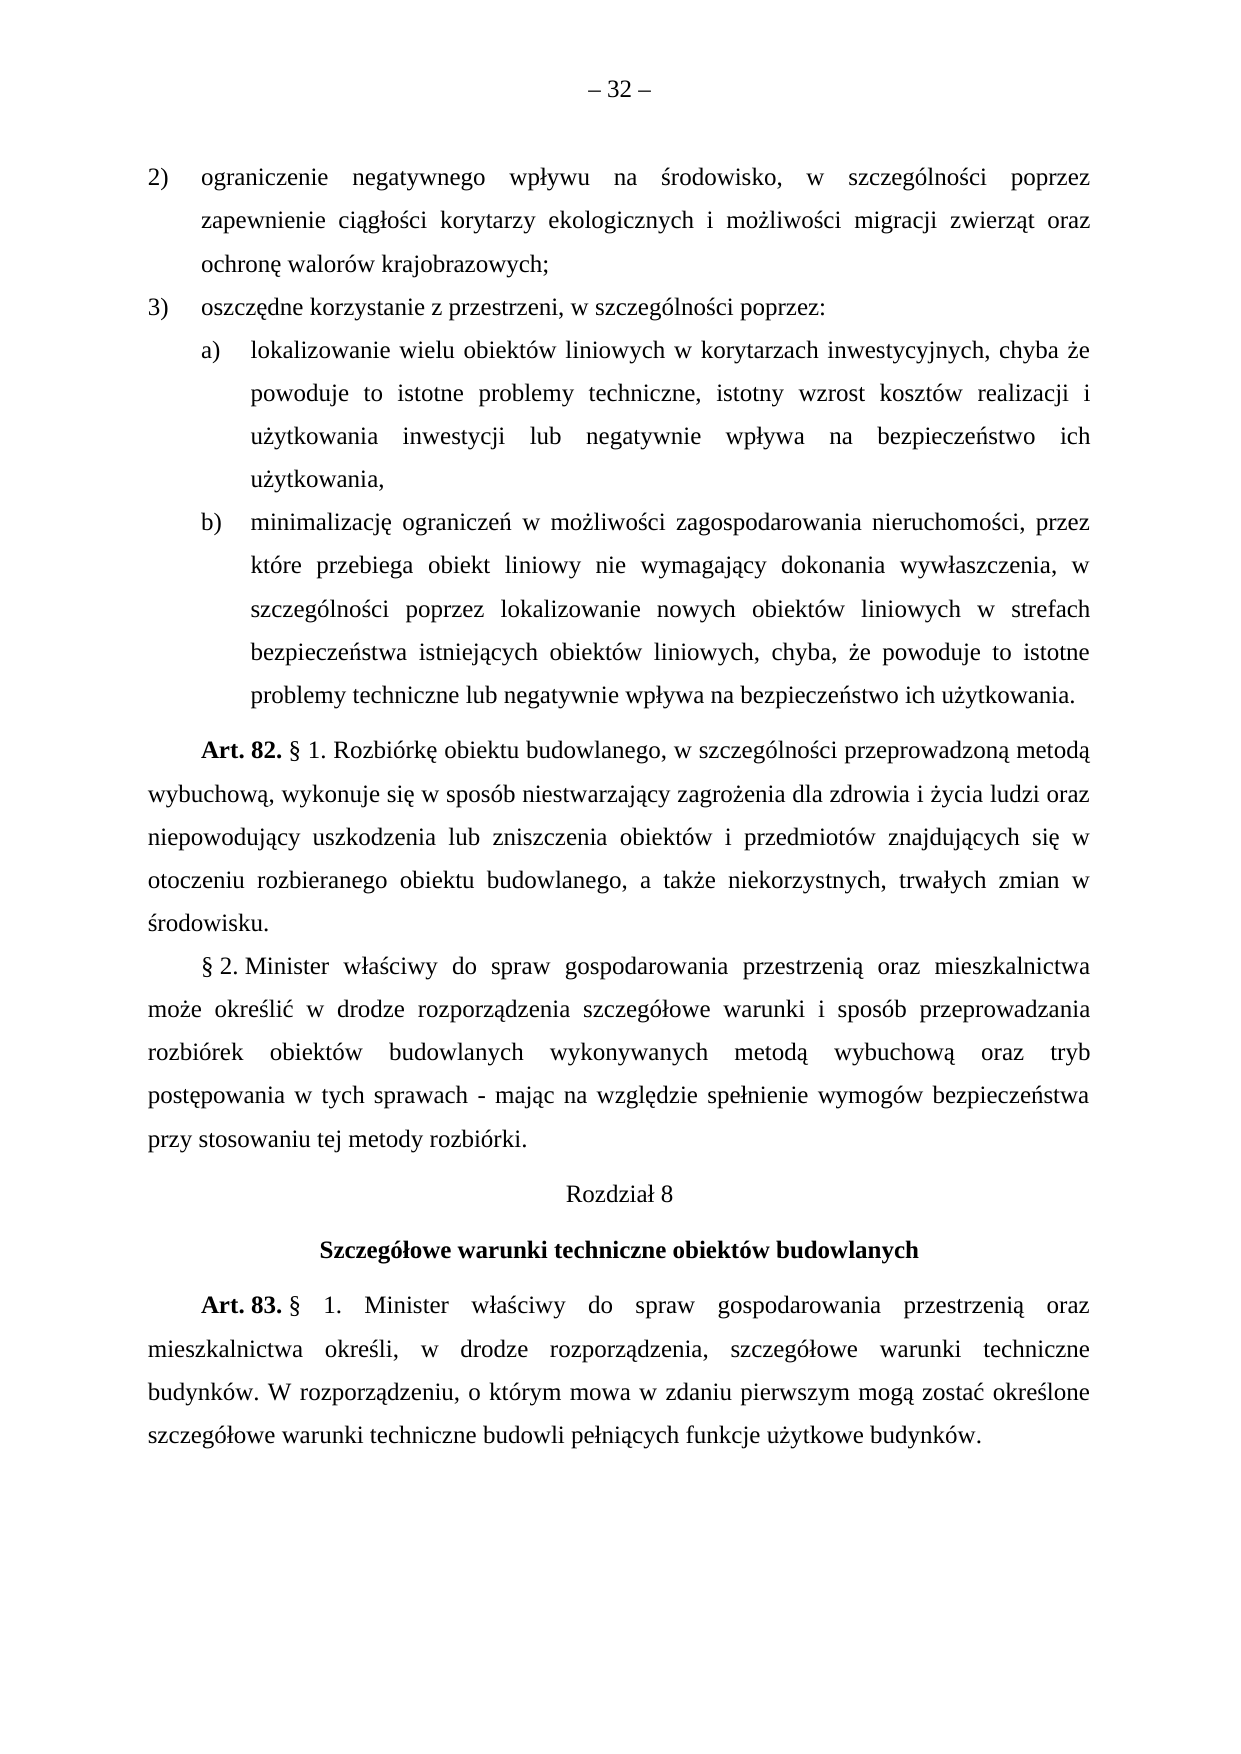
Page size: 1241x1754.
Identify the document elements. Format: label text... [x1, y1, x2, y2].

text Szczegółowe warunki techniczne obiektów budowlanych [148, 1235, 1091, 1264]
text b) minimalizację ograniczeń w możliwości zagospodarowania nieruchomości, przez które przebiega obiekt liniowy nie wymagający dokonania wywłaszczenia, w szczególności poprzez lokalizowanie nowych obiektów liniowych w strefach bezpieczeństwa istniejących obiektów liniowych, chyba, że powoduje to istotne problemy techniczne lub negatywnie wpływa na bezpieczeństwo ich użytkowania. [201, 507, 1091, 709]
text § 2. Minister właściwy do spraw gospodarowania przestrzenią oraz mieszkalnictwa może określić w drodze rozporządzenia szczegółowe warunki i sposób przeprowadzania rozbiórek obiektów budowlanych wykonywanych metodą wybuchową oraz tryb postępowania w tych sprawach - mając na względzie spełnienie wymogów bezpieczeństwa przy stosowaniu tej metody rozbiórki. [148, 951, 1091, 1152]
text 2) ograniczenie negatywnego wpływu na środowisko, w szczególności poprzez zapewnienie ciągłości korytarzy ekologicznych i możliwości migracji zwierząt oraz ochronę walorów krajobrazowych; [148, 162, 1091, 277]
text 3) oszczędne korzystanie z przestrzeni, w szczególności poprzez: [148, 292, 1091, 321]
text a) lokalizowanie wielu obiektów liniowych w korytarzach inwestycyjnych, chyba że powoduje to istotne problemy techniczne, istotny wzrost kosztów realizacji i użytkowania inwestycji lub negatywnie wpływa na bezpieczeństwo ich użytkowania, [201, 335, 1091, 493]
text Art. 82. § 1. Rozbiórkę obiektu budowlanego, w szczególności przeprowadzoną metodą wybuchową, wykonuje się w sposób niestwarzający zagrożenia dla zdrowia i życia ludzi oraz niepowodujący uszkodzenia lub zniszczenia obiektów i przedmiotów znajdujących się w otoczeniu rozbieranego obiektu budowlanego, a także niekorzystnych, trwałych zmian w środowisku. [148, 736, 1091, 937]
text Rozdział 8 [148, 1179, 1091, 1208]
text Art. 83. § 1. Minister właściwy do spraw gospodarowania przestrzenią oraz mieszkalnictwa określi, w drodze rozporządzenia, szczegółowe warunki techniczne budynków. W rozporządzeniu, o którym mowa w zdaniu pierwszym mogą zostać określone szczegółowe warunki techniczne budowli pełniących funkcje użytkowe budynków. [148, 1291, 1091, 1449]
